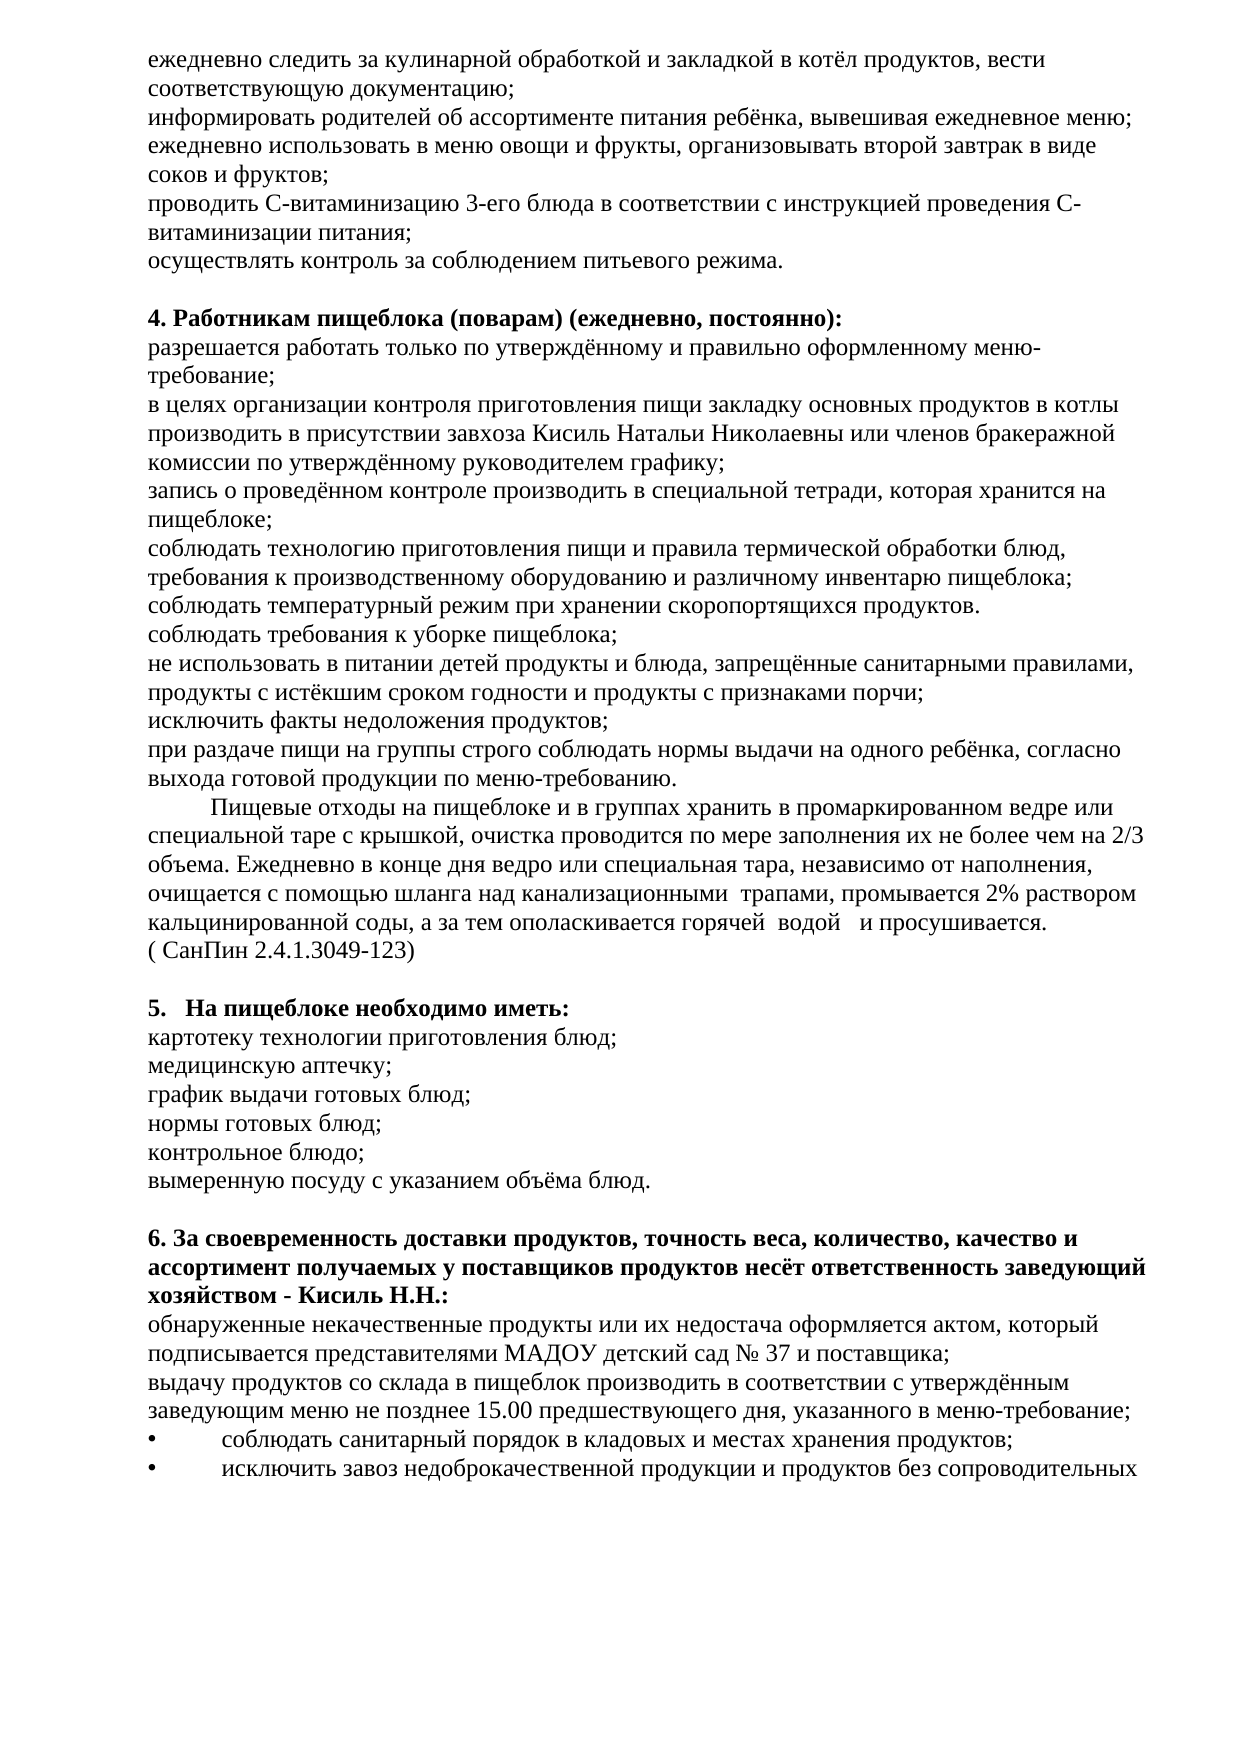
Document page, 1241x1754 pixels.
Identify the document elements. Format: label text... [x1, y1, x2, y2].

text нормы готовых блюд; [148, 1108, 1152, 1137]
text не использовать в питании детей продукты и блюда, запрещённые санитарными правилами, продукты с истёкшим сроком годности и продукты с признаками порчи; [148, 648, 1152, 706]
text Пищевые отходы на пищеблоке и в группах хранить в промаркированном ведре или специальной таре с крышкой, очистка проводится по мере заполнения их не более чем на 2/3 объема. Ежедневно в конце дня ведро или специальная тара, независимо от наполнения, очищается с помощью шланга над канализационными трапами, промывается 2% раствором кальцинированной соды, а за тем ополаскивается горячей водой и просушивается. [148, 792, 1152, 936]
text вымеренную посуду с указанием объёма блюд. [148, 1166, 1152, 1194]
text соблюдать технологию приготовления пищи и правила термической обработки блюд, требования к производственному оборудованию и различному инвентарю пищеблока; [148, 533, 1152, 591]
text проводить С-витаминизацию 3-его блюда в соответствии с инструкцией проведения С-витаминизации питания; [148, 188, 1152, 246]
text ( СанПин 2.4.1.3049-123) [148, 936, 1152, 964]
text соблюдать температурный режим при хранении скоропортящихся продуктов. [148, 591, 1152, 619]
list соблюдать санитарный порядок в кладовых и местах хранения продуктов; [148, 1424, 1152, 1453]
text контрольное блюдо; [148, 1137, 1152, 1166]
text выдачу продуктов со склада в пищеблок производить в соответствии с утверждённым заведующим меню не позднее 15.00 предшествующего дня, указанного в меню-требование; [148, 1367, 1152, 1424]
text при раздаче пищи на группы строго соблюдать нормы выдачи на одного ребёнка, согласно выхода готовой продукции по меню-требованию. [148, 734, 1152, 792]
text соблюдать требования к уборке пищеблока; [148, 619, 1152, 648]
text ежедневно использовать в меню овощи и фрукты, организовывать второй завтрак в виде соков и фруктов; [148, 131, 1152, 188]
text информировать родителей об ассортименте питания ребёнка, вывешивая ежедневное меню; [148, 102, 1152, 131]
list исключить завоз недоброкачественной продукции и продуктов без сопроводительных [148, 1453, 1152, 1482]
text осуществлять контроль за соблюдением питьевого режима. [148, 246, 1152, 274]
text исключить факты недоложения продуктов; [148, 706, 1152, 734]
text 5. На пищеблоке необходимо иметь: [148, 993, 1152, 1022]
text медицинскую аптечку; [148, 1051, 1152, 1079]
text запись о проведённом контроле производить в специальной тетради, которая хранится на пищеблоке; [148, 476, 1152, 533]
text разрешается работать только по утверждённому и правильно оформленному меню-требование; [148, 332, 1152, 389]
text в целях организации контроля приготовления пищи закладку основных продуктов в котлы производить в присутствии завхоза Кисиль Натальи Николаевны или членов бракеражной комиссии по утверждённому руководителем графику; [148, 389, 1152, 476]
text 6. За своевременность доставки продуктов, точность веса, количество, качество и ассортимент получаемых у поставщиков продуктов несёт ответственность заведующий хозяйством - Кисиль Н.Н.: [148, 1223, 1152, 1309]
text картотеку технологии приготовления блюд; [148, 1022, 1152, 1051]
text 4. Работникам пищеблока (поварам) (ежедневно, постоянно): [148, 303, 1152, 332]
text обнаруженные некачественные продукты или их недостача оформляется актом, который подписывается представителями МАДОУ детский сад № 37 и поставщика; [148, 1309, 1152, 1367]
text ежедневно следить за кулинарной обработкой и закладкой в котёл продуктов, вести соответствующую документацию; [148, 44, 1152, 102]
text график выдачи готовых блюд; [148, 1079, 1152, 1108]
